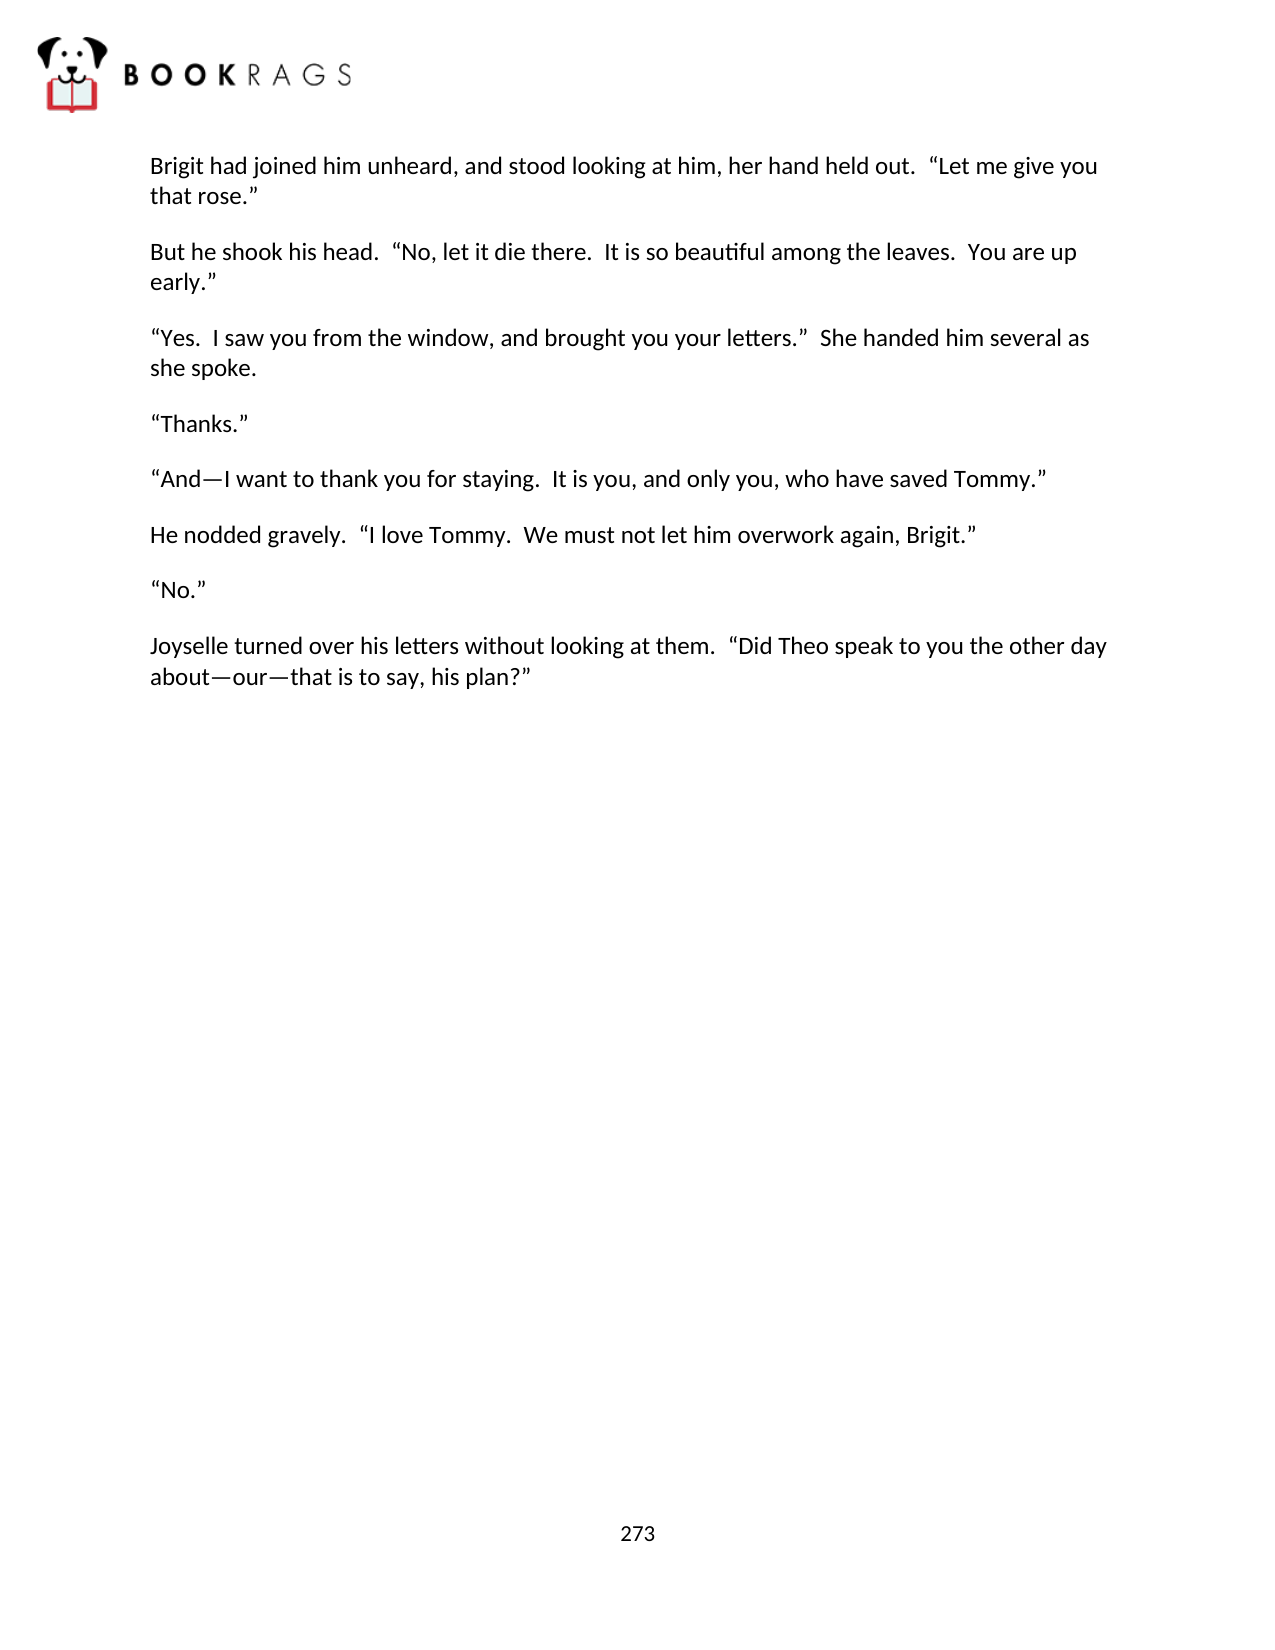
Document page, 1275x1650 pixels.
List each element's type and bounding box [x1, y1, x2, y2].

picture [37, 37, 351, 113]
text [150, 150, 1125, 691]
